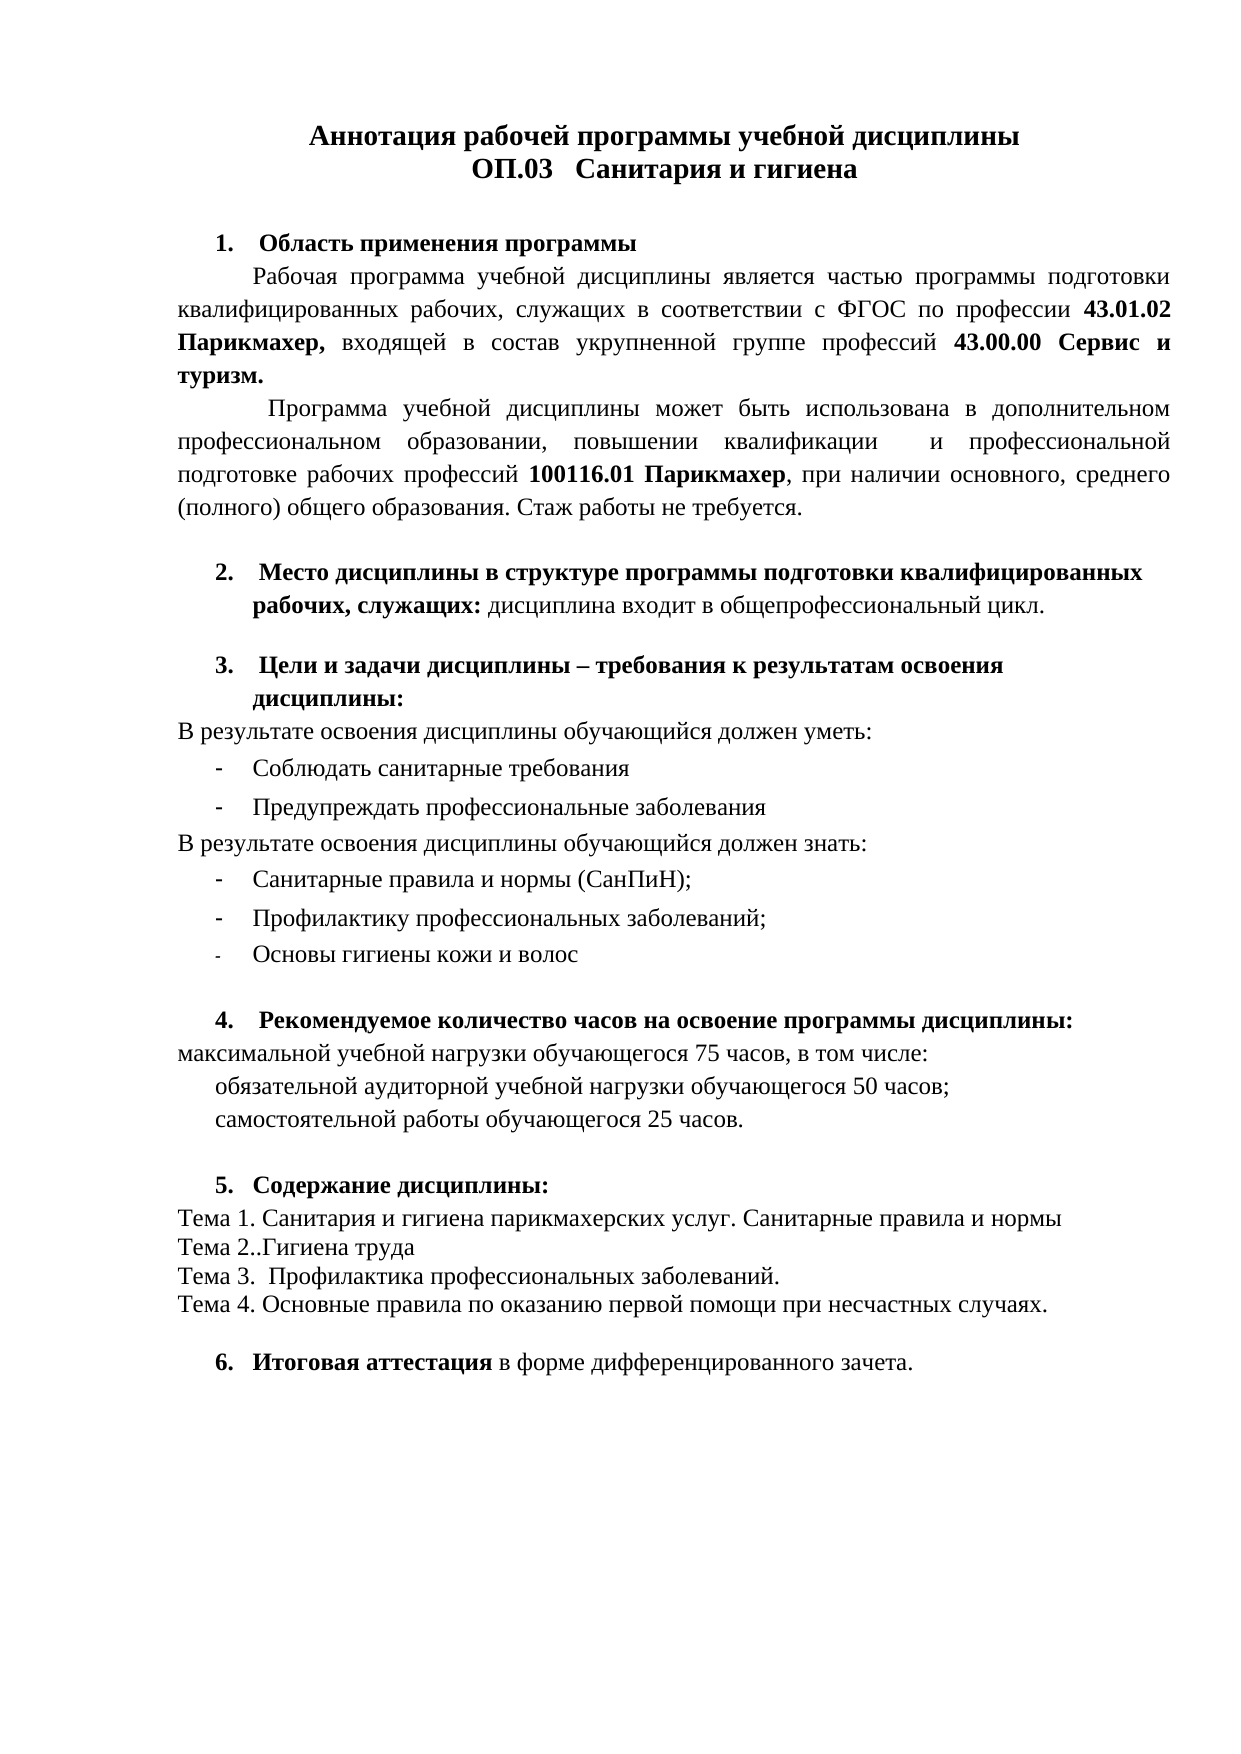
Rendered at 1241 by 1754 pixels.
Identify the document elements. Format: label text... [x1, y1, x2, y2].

list Рекомендуемое количество часов на освоение программы дисциплины: [215, 1005, 1152, 1034]
text В результате освоения дисциплины обучающийся должен уметь: [177, 716, 1152, 745]
list Цели и задачи дисциплины – требования к результатам освоения дисциплины: [215, 650, 1152, 712]
text Тема 3. Профилактика профессиональных заболеваний. [177, 1261, 1152, 1289]
text Программа учебной дисциплины может быть использована в дополнительном профессиональном образовании, повышении квалификации и профессиональной подготовке рабочих профессий 100116.01 Парикмахер, при наличии основного, среднего (полного) общего образования. Стаж работы не требуется. [177, 393, 1171, 521]
text Аннотация рабочей программы учебной дисциплины [177, 118, 1152, 152]
list ОП.03 Санитария и гигиена [177, 152, 1152, 185]
text самостоятельной работы обучающегося 25 часов. [215, 1104, 1152, 1133]
list Соблюдать санитарные требования [215, 749, 1152, 783]
list Предупреждать профессиональные заболевания [215, 789, 1152, 823]
text Тема 4. Основные правила по оказанию первой помощи при несчастных случаях. [177, 1289, 1152, 1318]
text Тема 1. Санитария и гигиена парикмахерских услуг. Санитарные правила и нормы [177, 1203, 1152, 1232]
text обязательной аудиторной учебной нагрузки обучающегося 50 часов; [215, 1071, 1152, 1100]
list Основы гигиены кожи и волос [215, 939, 1171, 968]
list Санитарные правила и нормы (СанПиН); [215, 861, 1171, 895]
list Итоговая аттестация в форме дифференцированного зачета. [215, 1347, 1152, 1376]
list Место дисциплины в структуре программы подготовки квалифицированных рабочих, служащих: дисциплина входит в общепрофессиональный цикл. [215, 557, 1171, 618]
list Содержание дисциплины: [215, 1170, 1152, 1199]
text В результате освоения дисциплины обучающийся должен знать: [177, 828, 1152, 857]
text Тема 2..Гигиена труда [177, 1232, 1152, 1261]
list Область применения программы [215, 228, 1171, 257]
list Профилактику профессиональных заболеваний; [215, 900, 1171, 934]
text максимальной учебной нагрузки обучающегося 75 часов, в том числе: [177, 1038, 1152, 1067]
text Рабочая программа учебной дисциплины является частью программы подготовки квалифицированных рабочих, служащих в соответствии с ФГОС по профессии 43.01.02 Парикмахер, входящей в состав укрупненной группе профессий 43.00.00 Сервис и туризм. [177, 261, 1171, 389]
